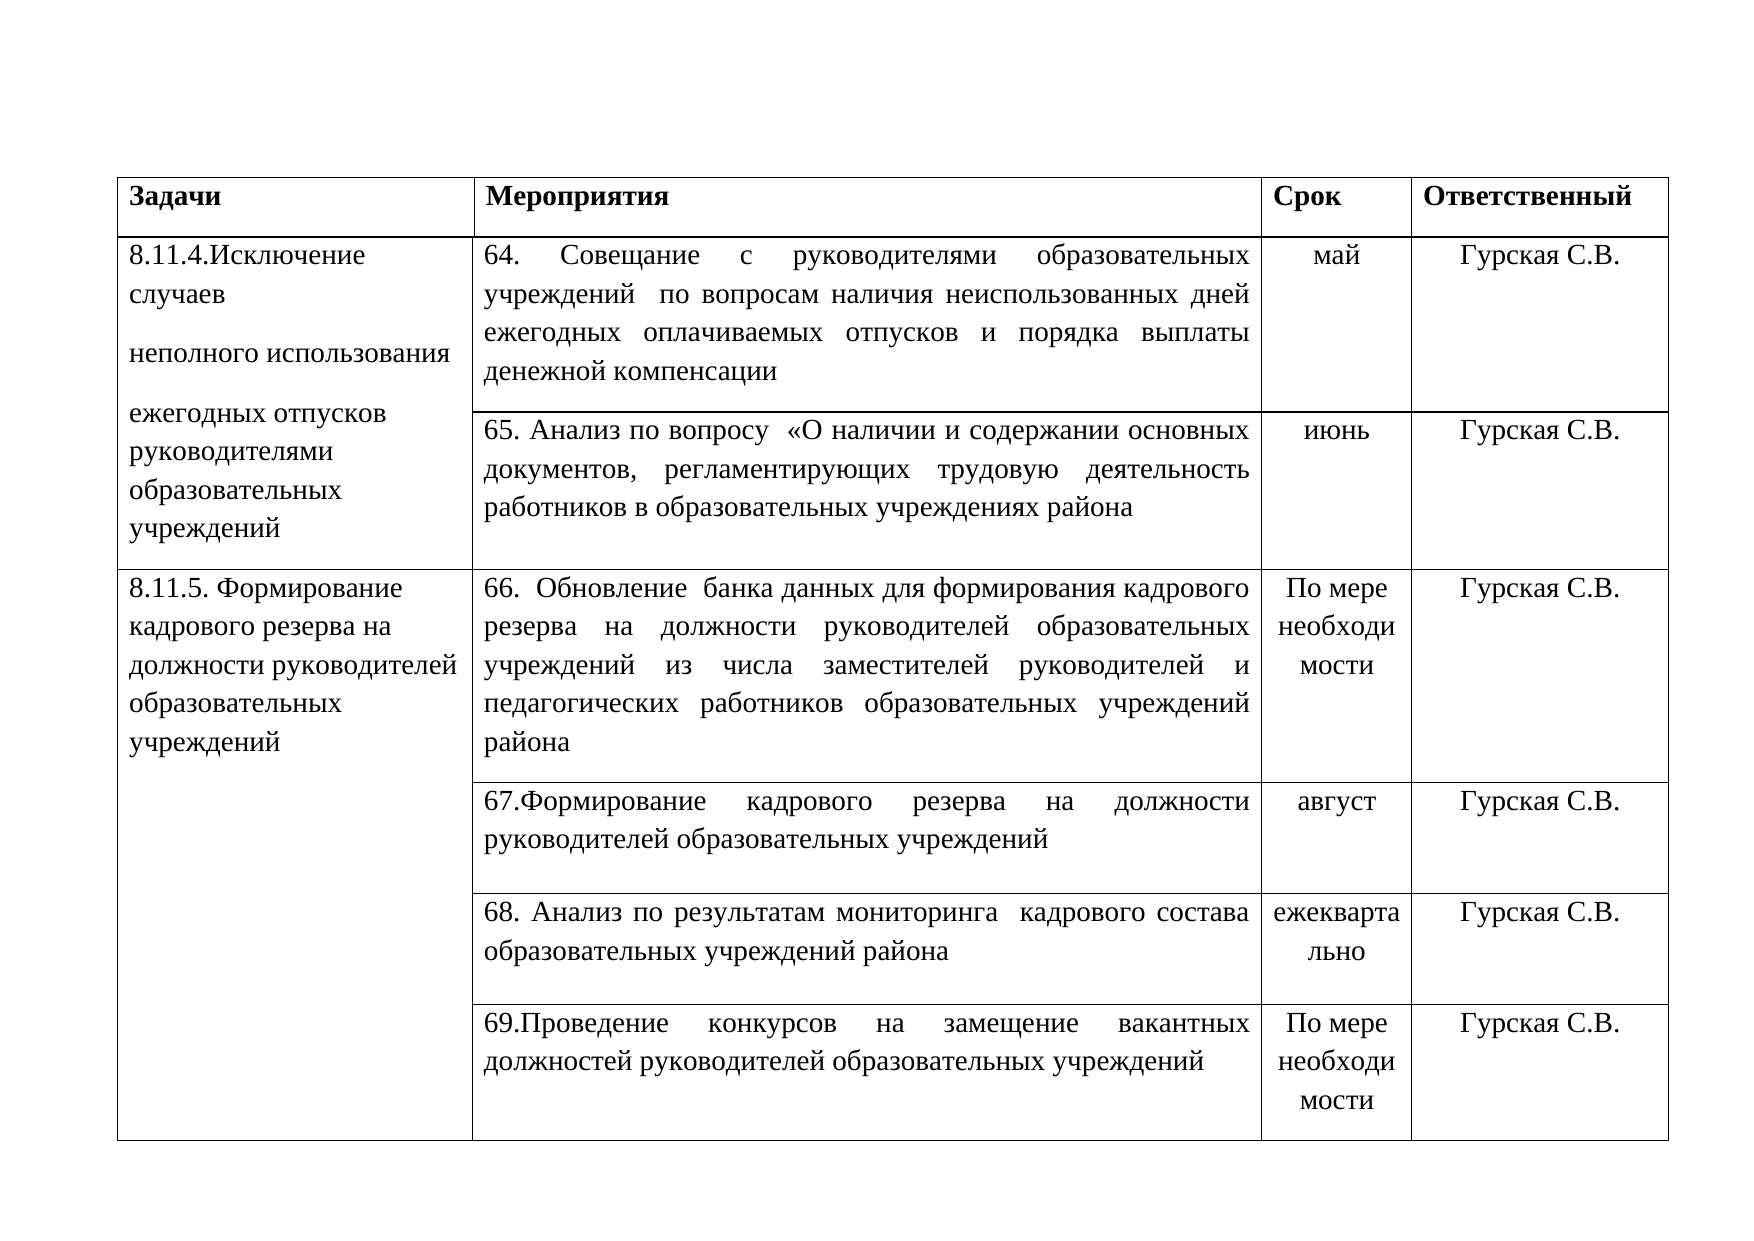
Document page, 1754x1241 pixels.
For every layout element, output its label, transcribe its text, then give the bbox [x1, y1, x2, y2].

table_cell По мере необходимости [1262, 1005, 1411, 1140]
table_cell август [1262, 783, 1411, 893]
table_cell ежеквартально [1262, 894, 1411, 1004]
table_cell 8.11.5. Формирование кадрового резерва на должности руководителей образовательных учреждений [118, 570, 472, 1140]
table_header Ответственный [1412, 178, 1668, 236]
table_cell 8.11.4.Исключение случаев неполного использования ежегодных отпусков руководителями образовательных учреждений [118, 238, 472, 569]
table_cell Гурская С.В. [1412, 570, 1668, 782]
table_cell Гурская С.В. [1412, 1005, 1668, 1140]
table_cell 65. Анализ по вопросу «О наличии и содержании основных документов, регламентирующих трудовую деятельность работников в образовательных учреждениях района [473, 413, 1261, 569]
table_cell Гурская С.В. [1412, 413, 1668, 569]
table_cell Гурская С.В. [1412, 238, 1668, 411]
table_cell июнь [1262, 413, 1411, 569]
table_header Задачи [118, 178, 474, 236]
table_cell Гурская С.В. [1412, 783, 1668, 893]
table_cell май [1262, 238, 1411, 411]
table_header Срок [1262, 178, 1411, 236]
table_cell 64. Совещание с руководителями образовательных учреждений по вопросам наличия неиспользованных дней ежегодных оплачиваемых отпусков и порядка выплаты денежной компенсации [473, 238, 1261, 411]
table_cell 68. Анализ по результатам мониторинга кадрового состава образовательных учреждений района [473, 894, 1261, 1004]
table_cell По мере необходимости [1262, 570, 1411, 782]
table_cell 67.Формирование кадрового резерва на должности руководителей образовательных учреждений [473, 783, 1261, 893]
table_cell 66. Обновление банка данных для формирования кадрового резерва на должности руководителей образовательных учреждений из числа заместителей руководителей и педагогических работников образовательных учреждений района [473, 570, 1261, 782]
table_header Мероприятия [475, 178, 1261, 236]
table_cell 69.Проведение конкурсов на замещение вакантных должностей руководителей образовательных учреждений [473, 1005, 1261, 1140]
table_cell Гурская С.В. [1412, 894, 1668, 1004]
